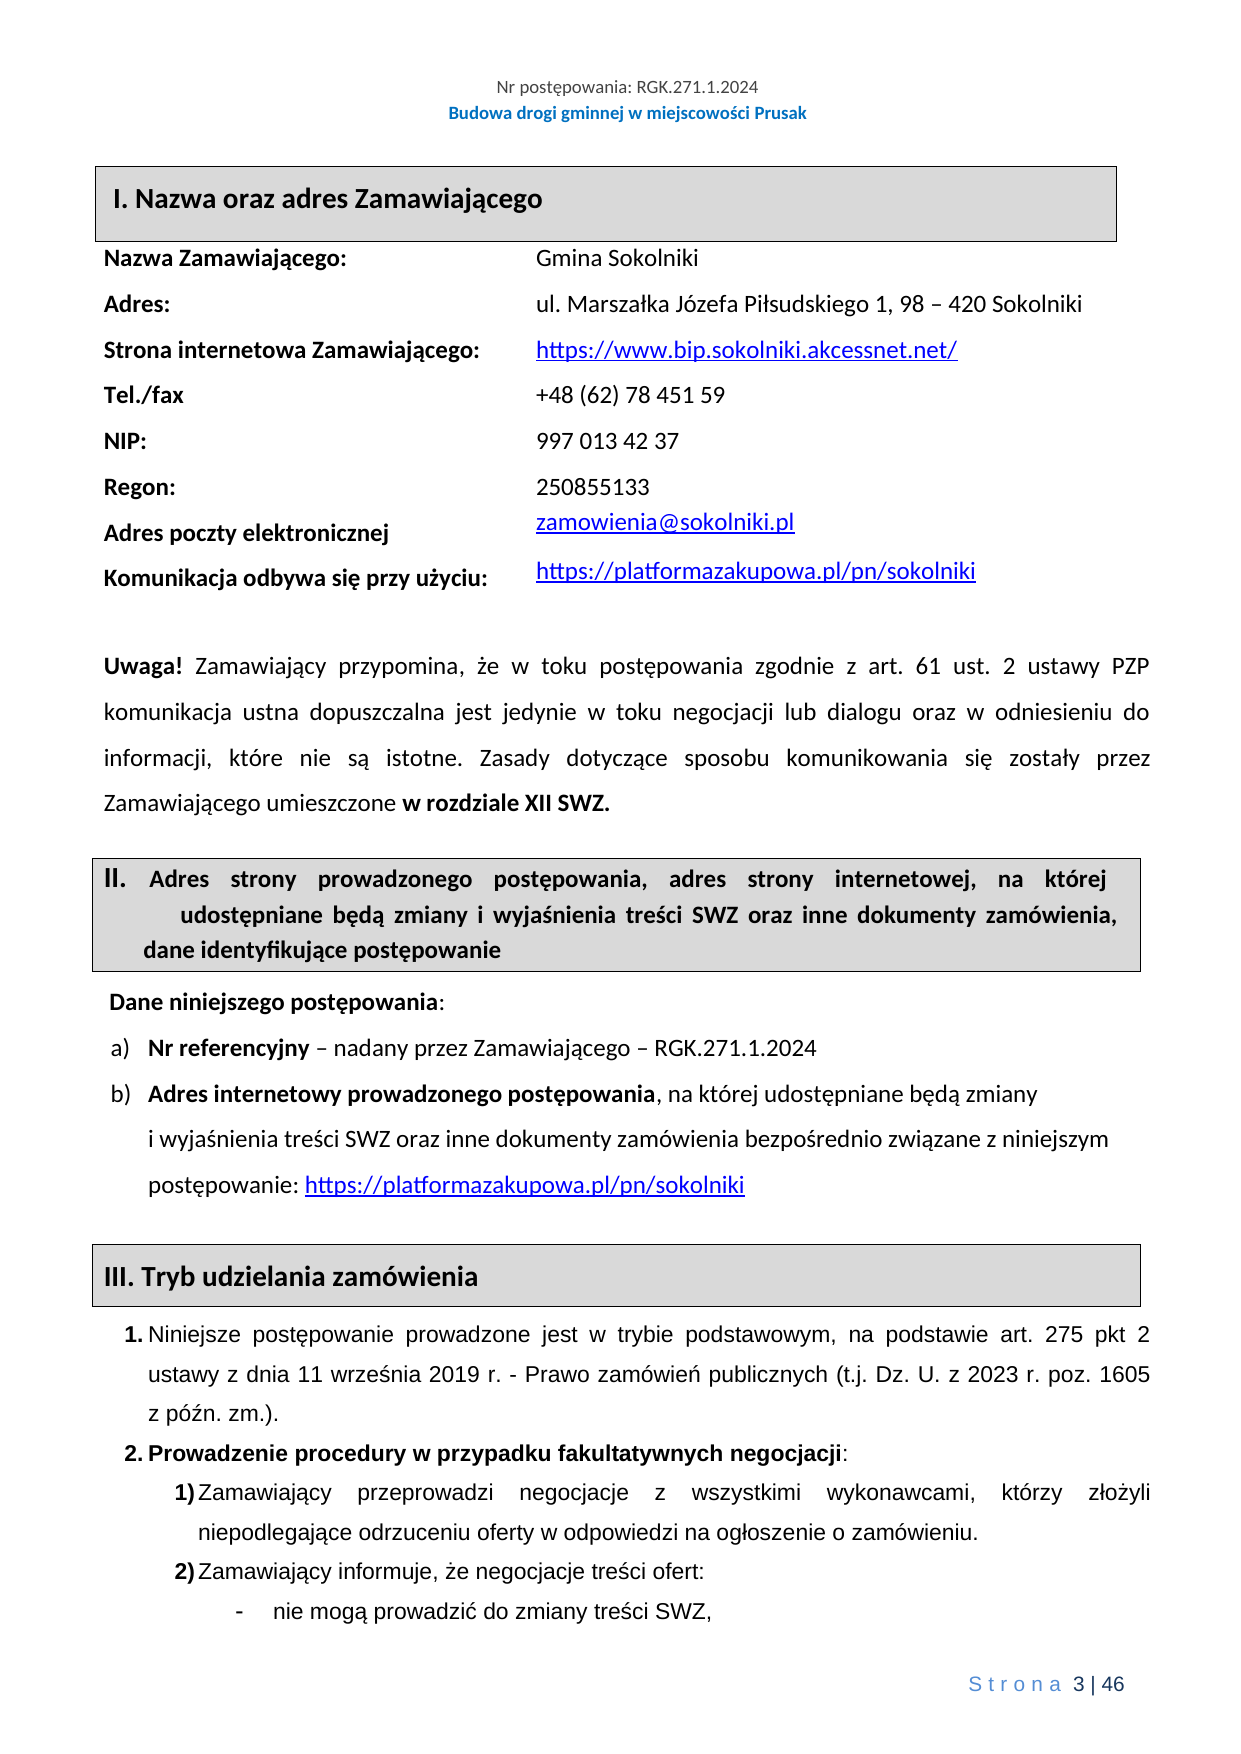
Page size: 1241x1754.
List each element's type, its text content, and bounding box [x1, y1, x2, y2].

list Adres internetowy prowadzonego postępowania, na której udostępniane będą zmiany i wyjaśnienia treści SWZ oraz inne dokumenty zamówienia bezpośrednio związane z niniejszym postępowanie: https://platformazakupowa.pl/pn/sokolniki [110, 1078, 1151, 1200]
table_header Nazwa Zamawiającego: Adres: Strona internetowa Zamawiającego: Tel./fax NIP: Regon: Adres poczty elektronicznej Komunikacja odbywa się przy użyciu: [92, 242, 524, 625]
list Zamawiający przeprowadzi negocjacje z wszystkimi wykonawcami, którzy złożyli niepodlegające odrzuceniu oferty w odpowiedzi na ogłoszenie o zamówieniu. [174, 1479, 1151, 1545]
table_header I. Nazwa oraz adres Zamawiającego [96, 167, 1116, 241]
list nie mogą prowadzić do zmiany treści SWZ, [235, 1598, 1151, 1624]
table_header Gmina Sokolniki ul. Marszałka Józefa Piłsudskiego 1, 98 – 420 Sokolniki https://www.bip.sokolniki.akcessnet.net/ +48 (62) 78 451 59 997 013 42 37 250855133 zamowienia@sokolniki.pl https://platformazakupowa.pl/pn/sokolniki [525, 242, 1136, 625]
text Uwaga! Zamawiający przypomina, że w toku postępowania zgodnie z art. 61 ust. 2 ustawy PZP komunikacja ustna dopuszczalna jest jedynie w toku negocjacji lub dialogu oraz w odniesieniu do informacji, które nie są istotne. Zasady dotyczące sposobu komunikowania się zostały przez Zamawiającego umieszczone w rozdziale XII SWZ. [103, 650, 1151, 818]
table_header III. Tryb udzielania zamówienia [93, 1245, 1140, 1306]
list Zamawiający informuje, że negocjacje treści ofert: [174, 1558, 1151, 1584]
list Prowadzenie procedury w przypadku fakultatywnych negocjacji: [124, 1440, 1151, 1466]
list Nr referencyjny – nadany przez Zamawiającego – RGK.271.1.2024 [110, 1032, 1151, 1062]
list Dane niniejszego postępowania: [103, 986, 1151, 1017]
list Niniejsze postępowanie prowadzone jest w trybie podstawowym, na podstawie art. 275 pkt 2 ustawy z dnia 11 września 2019 r. - Prawo zamówień publicznych (t.j. Dz. U. z 2023 r. poz. 1605 z późn. zm.). [124, 1321, 1151, 1427]
table_header II. Adres strony prowadzonego postępowania, adres strony internetowej, na której udostępniane będą zmiany i wyjaśnienia treści SWZ oraz inne dokumenty zamówienia, dane identyfikujące postępowanie [93, 859, 1140, 971]
